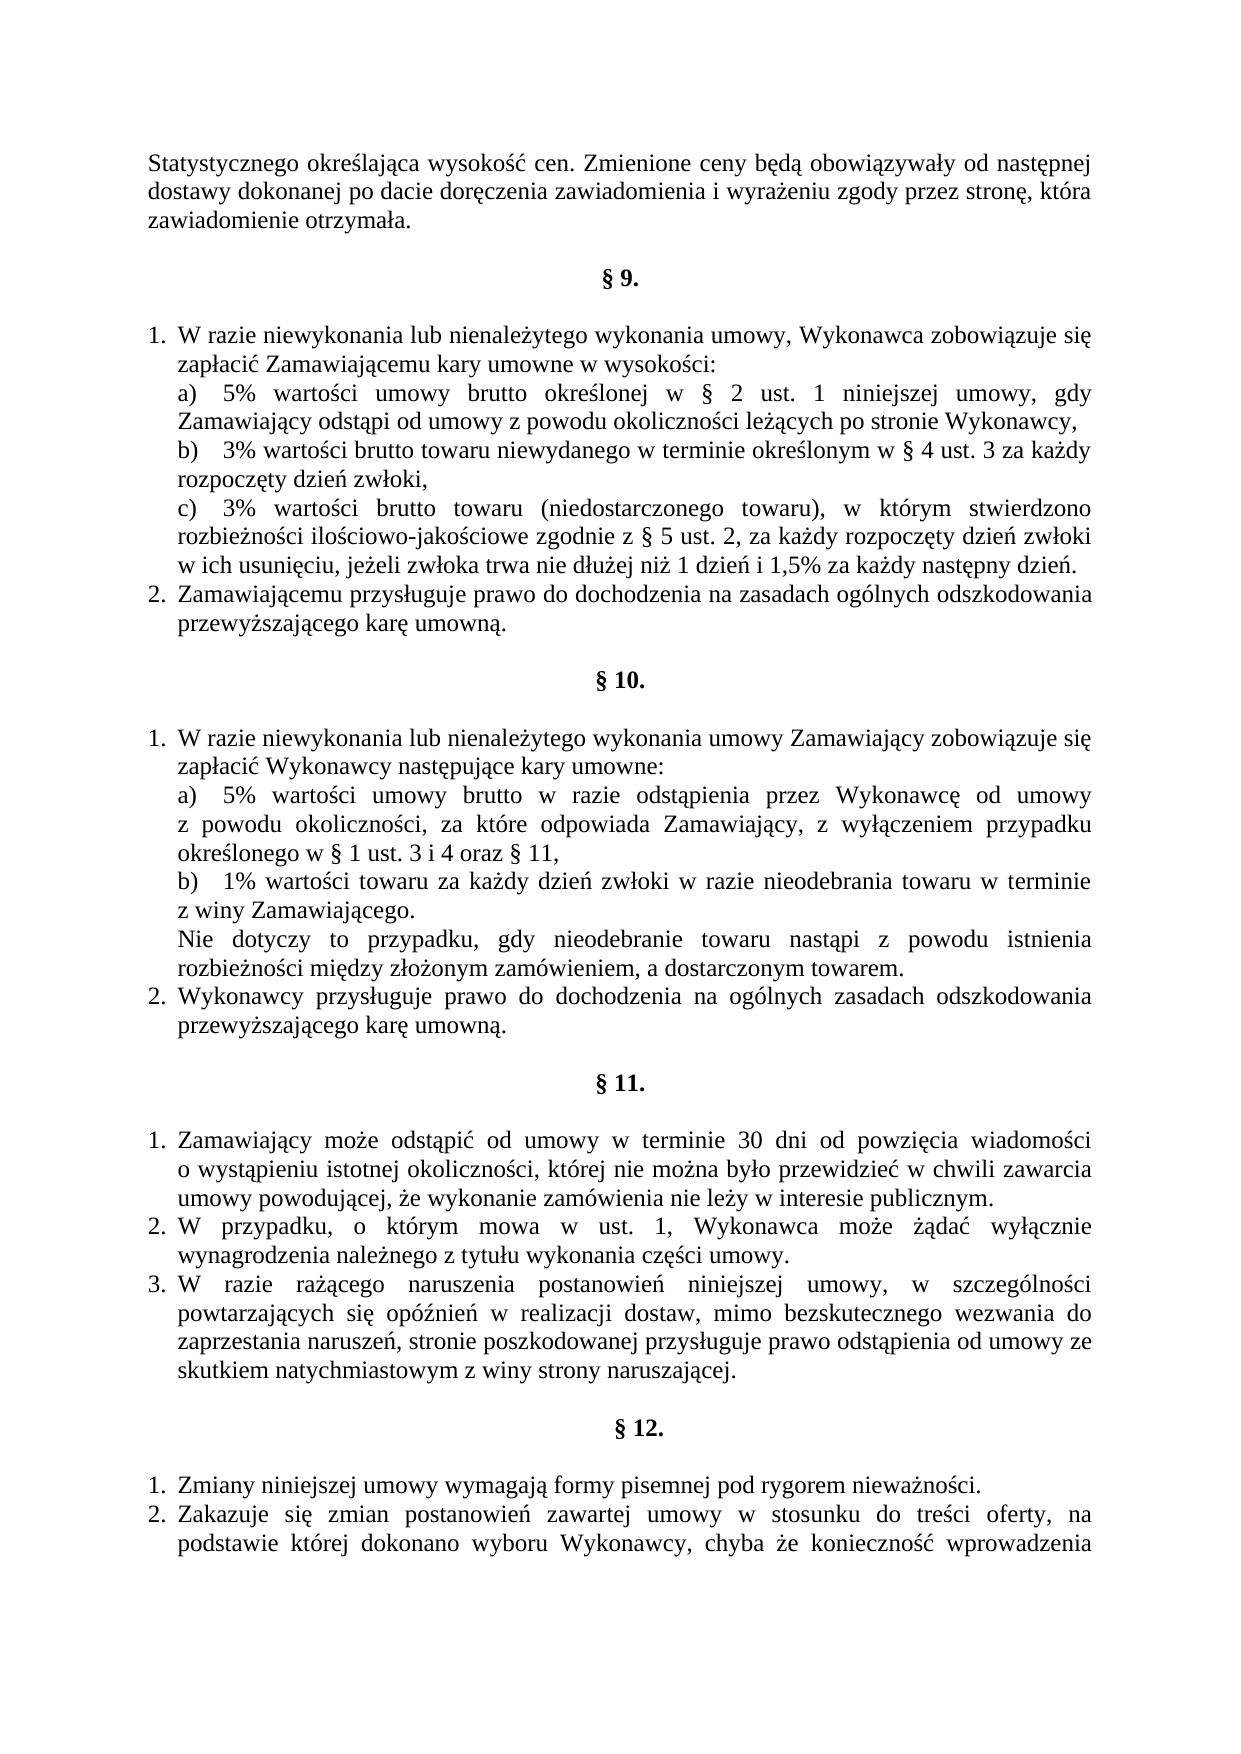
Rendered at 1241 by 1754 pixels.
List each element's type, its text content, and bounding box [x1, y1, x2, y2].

text § 12. [185, 1413, 1093, 1441]
list 3% wartości brutto towaru niewydanego w terminie określonym w § 4 ust. 3 za każdy rozpoczęty dzień zwłoki, [177, 435, 1093, 493]
text Nie dotyczy to przypadku, gdy nieodebranie towaru nastąpi z powodu istnienia rozbieżności między złożonym zamówieniem, a dostarczonym towarem. [177, 924, 1093, 981]
text § 9. [148, 263, 1093, 291]
list Zmiany niniejszej umowy wymagają formy pisemnej pod rygorem nieważności. [148, 1470, 1093, 1499]
list W razie rażącego naruszenia postanowień niniejszej umowy, w szczególności powtarzających się opóźnień w realizacji dostaw, mimo bezskutecznego wezwania do zaprzestania naruszeń, stronie poszkodowanej przysługuje prawo odstąpienia od umowy ze skutkiem natychmiastowym z winy strony naruszającej. [148, 1269, 1093, 1384]
text § 10. [148, 665, 1093, 694]
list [148, 1499, 1093, 1556]
list Wykonawcy przysługuje prawo do dochodzenia na ogólnych zasadach odszkodowania przewyższającego karę umowną. [148, 981, 1093, 1039]
list Zamawiającemu przysługuje prawo do dochodzenia na zasadach ogólnych odszkodowania przewyższającego karę umowną. [148, 579, 1093, 636]
text § 11. [148, 1068, 1093, 1096]
list W razie niewykonania lub nienależytego wykonania umowy, Wykonawca zobowiązuje się zapłacić Zamawiającemu kary umowne w wysokości: [148, 320, 1093, 378]
list W przypadku, o którym mowa w ust. 1, Wykonawca może żądać wyłącznie wynagrodzenia należnego z tytułu wykonania części umowy. [148, 1211, 1093, 1269]
list 5% wartości umowy brutto określonej w § 2 ust. 1 niniejszej umowy, gdy Zamawiający odstąpi od umowy z powodu okoliczności leżących po stronie Wykonawcy, [177, 378, 1093, 435]
list 5% wartości umowy brutto w razie odstąpienia przez Wykonawcę od umowy z powodu okoliczności, za które odpowiada Zamawiający, z wyłączeniem przypadku określonego w § 1 ust. 3 i 4 oraz § 11, [177, 780, 1093, 866]
list Zamawiający może odstąpić od umowy w terminie 30 dni od powzięcia wiadomości o wystąpieniu istotnej okoliczności, której nie można było przewidzieć w chwili zawarcia umowy powodującej, że wykonanie zamówienia nie leży w interesie publicznym. [148, 1125, 1093, 1211]
list 1% wartości towaru za każdy dzień zwłoki w razie nieodebrania towaru w terminie z winy Zamawiającego. [177, 866, 1093, 924]
list W razie niewykonania lub nienależytego wykonania umowy Zamawiający zobowiązuje się zapłacić Wykonawcy następujące kary umowne: [148, 723, 1093, 780]
list 3% wartości brutto towaru (niedostarczonego towaru), w którym stwierdzono rozbieżności ilościowo-jakościowe zgodnie z § 5 ust. 2, za każdy rozpoczęty dzień zwłoki w ich usunięciu, jeżeli zwłoka trwa nie dłużej niż 1 dzień i 1,5% za każdy następny dzień. [177, 493, 1093, 579]
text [148, 148, 1093, 234]
